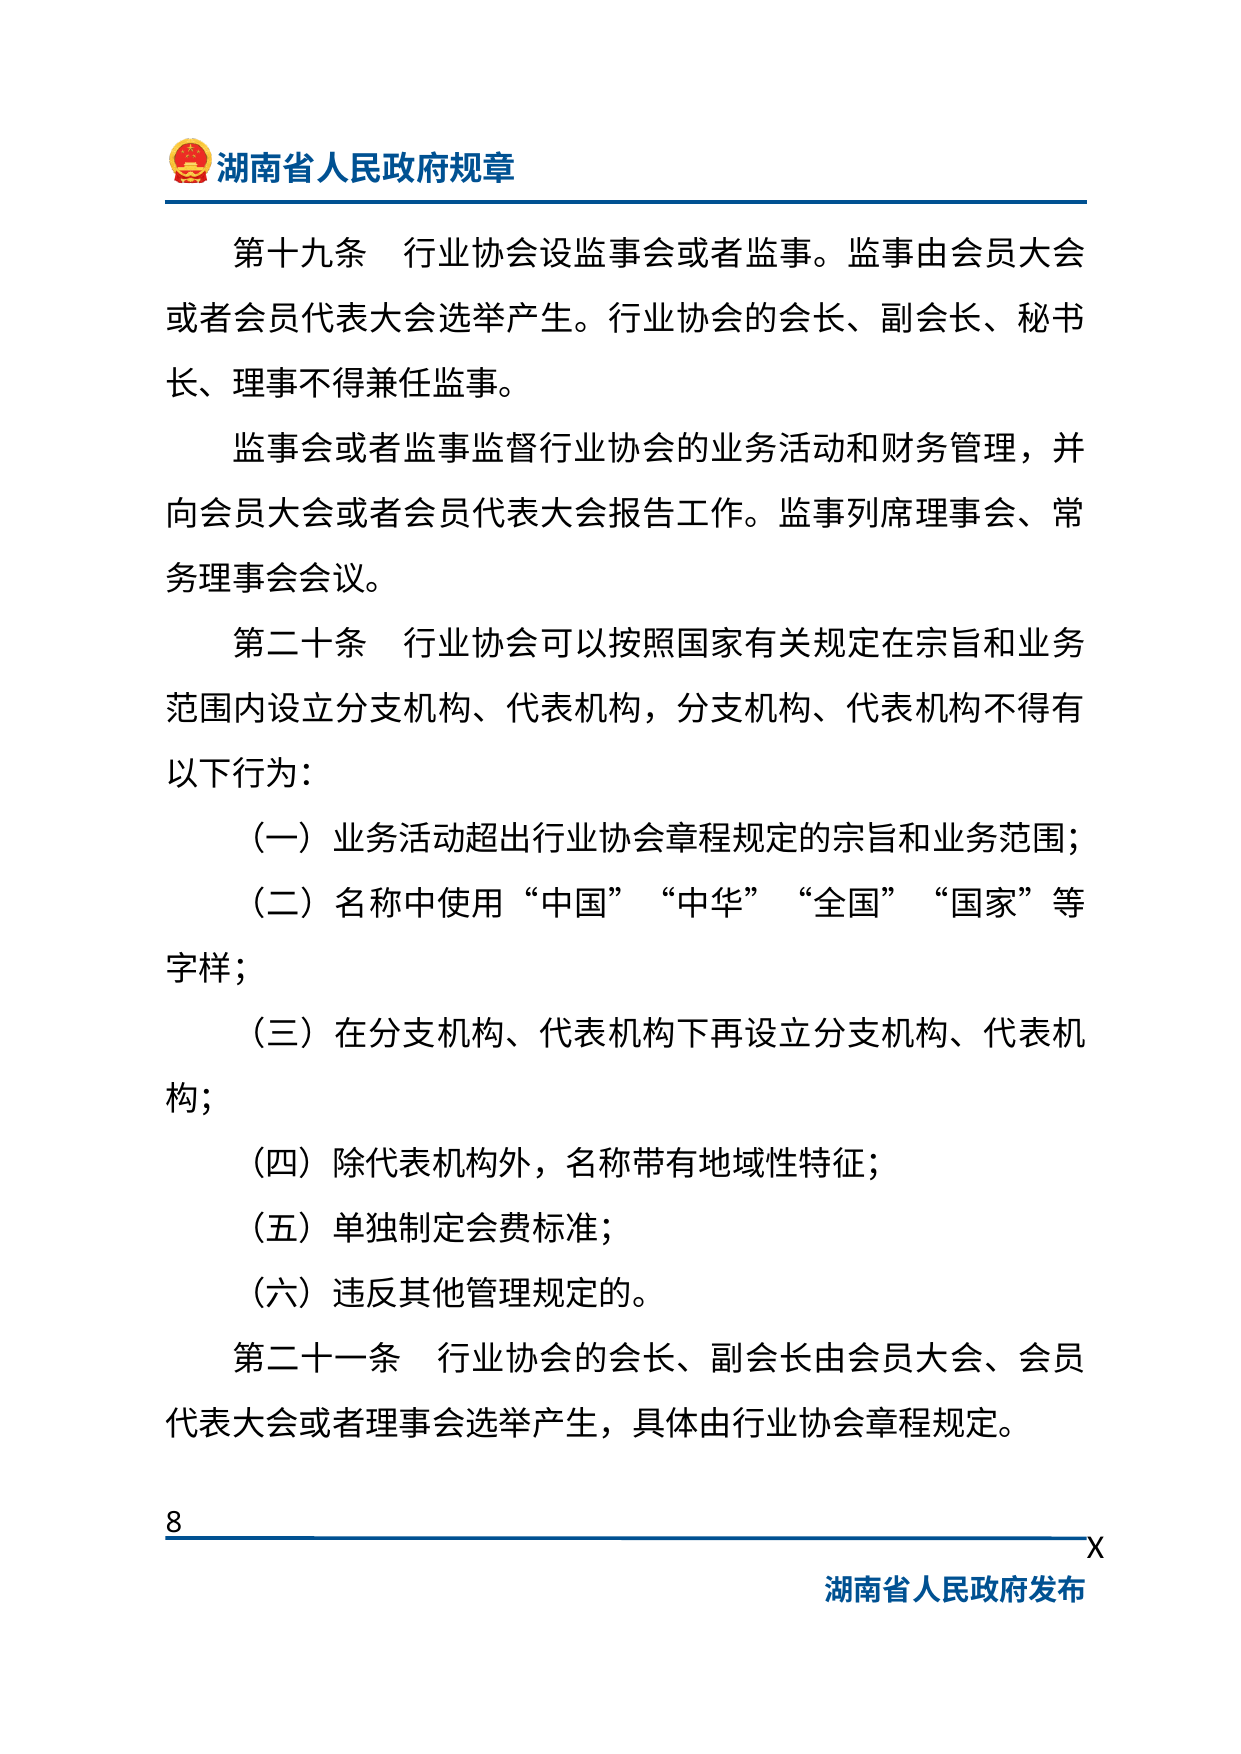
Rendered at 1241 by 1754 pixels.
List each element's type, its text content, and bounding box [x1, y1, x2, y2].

text 第二十条 行业协会可以按照国家有关规定在宗旨和业务范围内设立分支机构、代表机构，分支机构、代表机构不得有以下行为： [165, 609, 1087, 804]
text 监事会或者监事监督行业协会的业务活动和财务管理，并向会员大会或者会员代表大会报告工作。监事列席理事会、常务理事会会议。 [165, 414, 1087, 609]
text （四）除代表机构外，名称带有地域性特征； [165, 1129, 1087, 1194]
text 第十九条 行业协会设监事会或者监事。监事由会员大会或者会员代表大会选举产生。行业协会的会长、副会长、秘书长、理事不得兼任监事。 [165, 219, 1087, 414]
text （一）业务活动超出行业协会章程规定的宗旨和业务范围； [165, 804, 1087, 869]
text （二）名称中使用“中国”“中华”“全国”“国家”等字样； [165, 869, 1087, 999]
text （五）单独制定会费标准； [165, 1194, 1087, 1259]
picture [165, 136, 216, 187]
text （六）违反其他管理规定的。 [165, 1259, 1087, 1324]
text 第二十一条 行业协会的会长、副会长由会员大会、会员代表大会或者理事会选举产生，具体由行业协会章程规定。 [165, 1324, 1087, 1454]
text （三）在分支机构、代表机构下再设立分支机构、代表机构； [165, 999, 1087, 1129]
